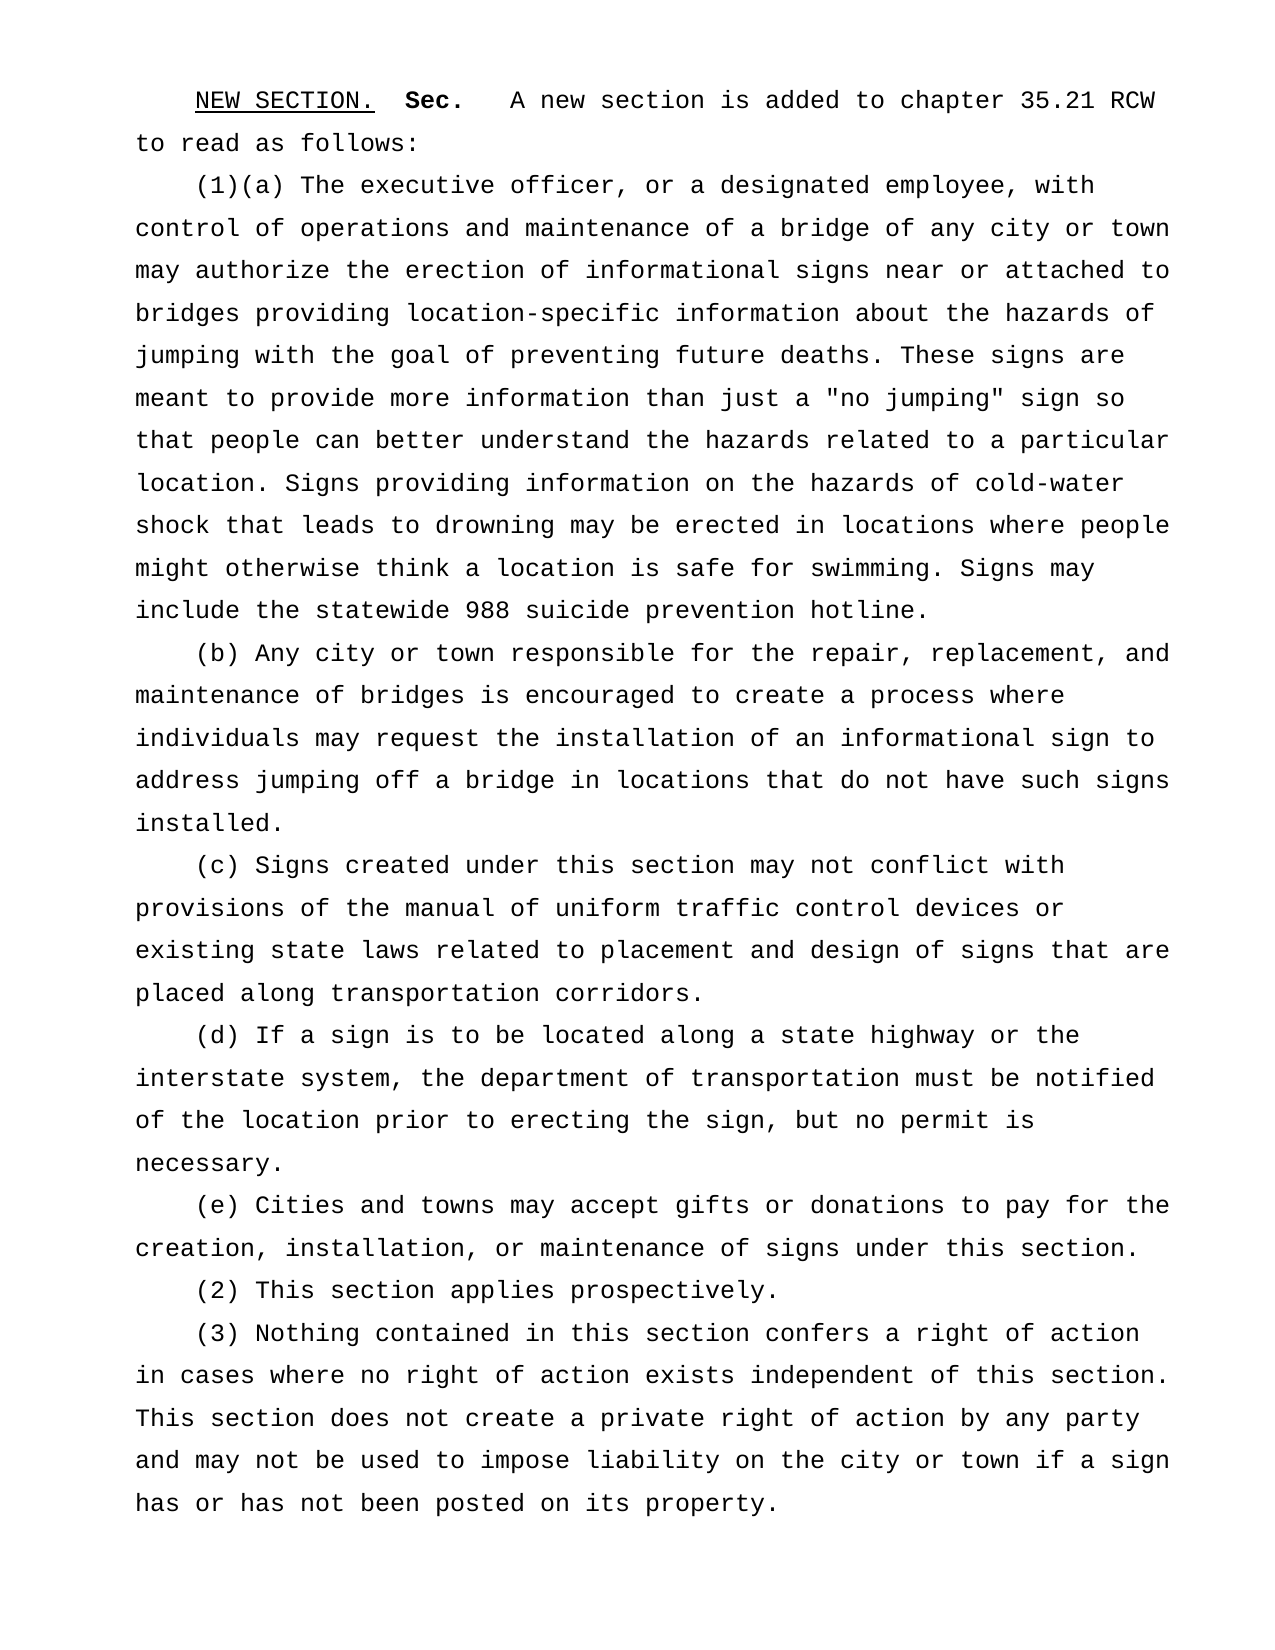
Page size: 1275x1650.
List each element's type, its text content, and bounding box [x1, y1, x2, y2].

text (1)(a) The executive officer, or a designated employee, with control of operations and maintenance of a bridge of any city or town may authorize the erection of informational signs near or attached to bridges providing location-specific information about the hazards of jumping with the goal of preventing future deaths. These signs are meant to provide more information than just a "no jumping" sign so that people can better understand the hazards related to a particular location. Signs providing information on the hazards of cold-water shock that leads to drowning may be erected in locations where people might otherwise think a location is safe for swimming. Signs may include the statewide 988 suicide prevention hotline. [135, 160, 1170, 627]
text NEW SECTION. Sec. A new section is added to chapter 35.21 RCW to read as follows: [135, 75, 1170, 160]
text (e) Cities and towns may accept gifts or donations to pay for the creation, installation, or maintenance of signs under this section. [135, 1180, 1170, 1265]
text (d) If a sign is to be located along a state highway or the interstate system, the department of transportation must be notified of the location prior to erecting the sign, but no permit is necessary. [135, 1010, 1170, 1180]
text (c) Signs created under this section may not conflict with provisions of the manual of uniform traffic control devices or existing state laws related to placement and design of signs that are placed along transportation corridors. [135, 840, 1170, 1010]
text (3) Nothing contained in this section confers a right of action in cases where no right of action exists independent of this section. This section does not create a private right of action by any party and may not be used to impose liability on the city or town if a sign has or has not been posted on its property. [135, 1307, 1170, 1520]
text (b) Any city or town responsible for the repair, replacement, and maintenance of bridges is encouraged to create a process where individuals may request the installation of an informational sign to address jumping off a bridge in locations that do not have such signs installed. [135, 627, 1170, 840]
text (2) This section applies prospectively. [135, 1265, 1170, 1307]
